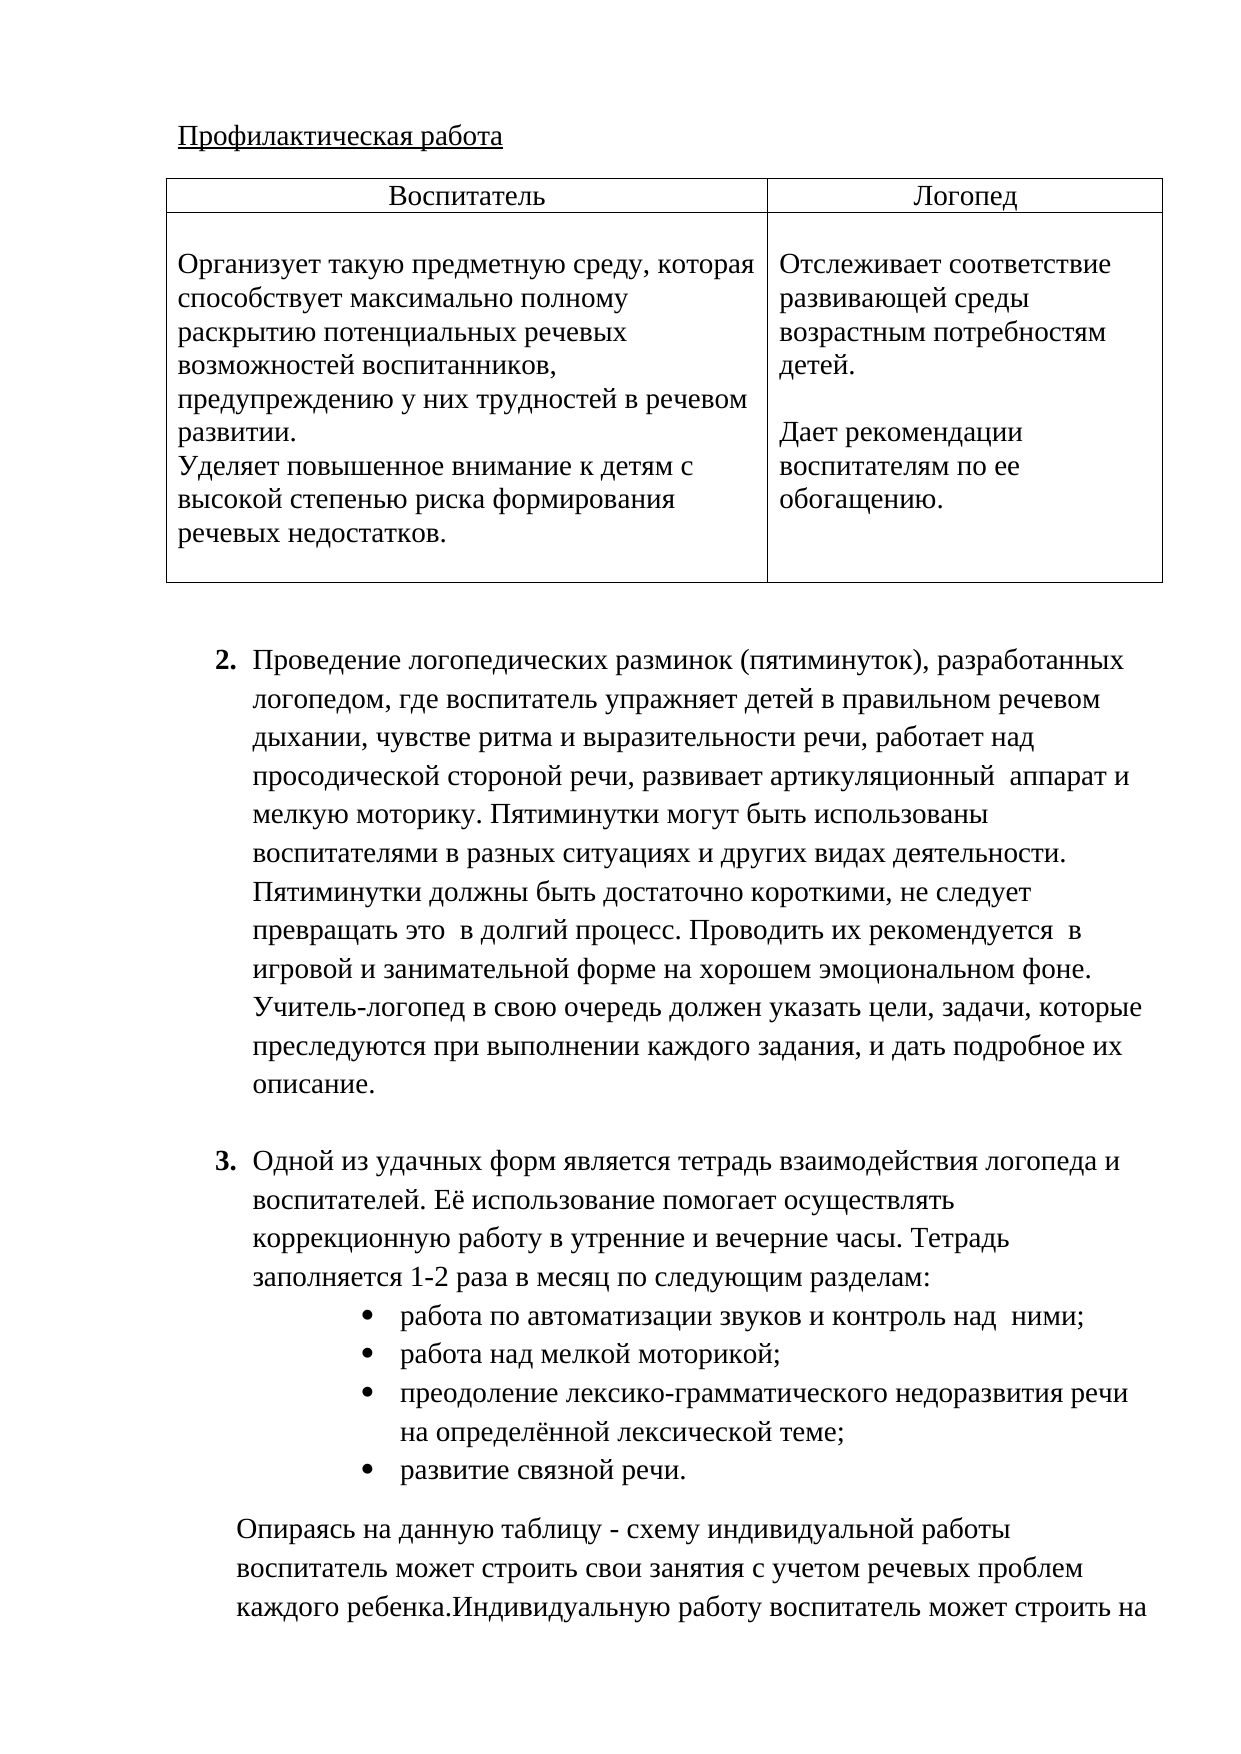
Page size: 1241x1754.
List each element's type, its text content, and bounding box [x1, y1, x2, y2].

table_header Воспитатель [167, 179, 767, 212]
table_header Логопед [768, 179, 1162, 212]
list развитие связной речи. [362, 1452, 1152, 1486]
list Проведение логопедических разминок (пятиминуток), разработанных логопедом, где воспитатель упражняет детей в правильном речевом дыхании, чувстве ритма и выразительности речи, работает над просодической стороной речи, развивает артикуляционный аппарат и мелкую моторику. Пятиминутки могут быть использованы воспитателями в разных ситуациях и других видах деятельности. Пятиминутки должны быть достаточно короткими, не следует превращать это в долгий процесс. Проводить их рекомендуется в игровой и занимательной форме на хорошем эмоциональном фоне. Учитель-логопед в свою очередь должен указать цели, задачи, которые преследуются при выполнении каждого задания, и дать подробное их описание. [215, 642, 1152, 1100]
list работа по автоматизации звуков и контроль над ними; [362, 1298, 1152, 1331]
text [236, 1512, 1152, 1622]
list преодоление лексико-грамматического недоразвития речи на определённой лексической теме; [362, 1375, 1152, 1447]
list работа над мелкой моторикой; [362, 1336, 1152, 1370]
table_cell Организует такую предметную среду, которая способствует максимально полному раскрытию потенциальных речевых возможностей воспитанников, предупреждению у них трудностей в речевом развитии. Уделяет повышенное внимание к детям с высокой степенью риска формирования речевых недостатков. [167, 213, 767, 582]
table_cell Отслеживает соответствие развивающей среды возрастным потребностям детей. Дает рекомендации воспитателям по ее обогащению. [768, 213, 1162, 582]
list Одной из удачных форм является тетрадь взаимодействия логопеда и воспитателей. Её использование помогает осуществлять коррекционную работу в утренние и вечерние часы. Тетрадь заполняется 1-2 раза в месяц по следующим разделам: [215, 1143, 1152, 1293]
text Профилактическая работа [177, 118, 1152, 152]
